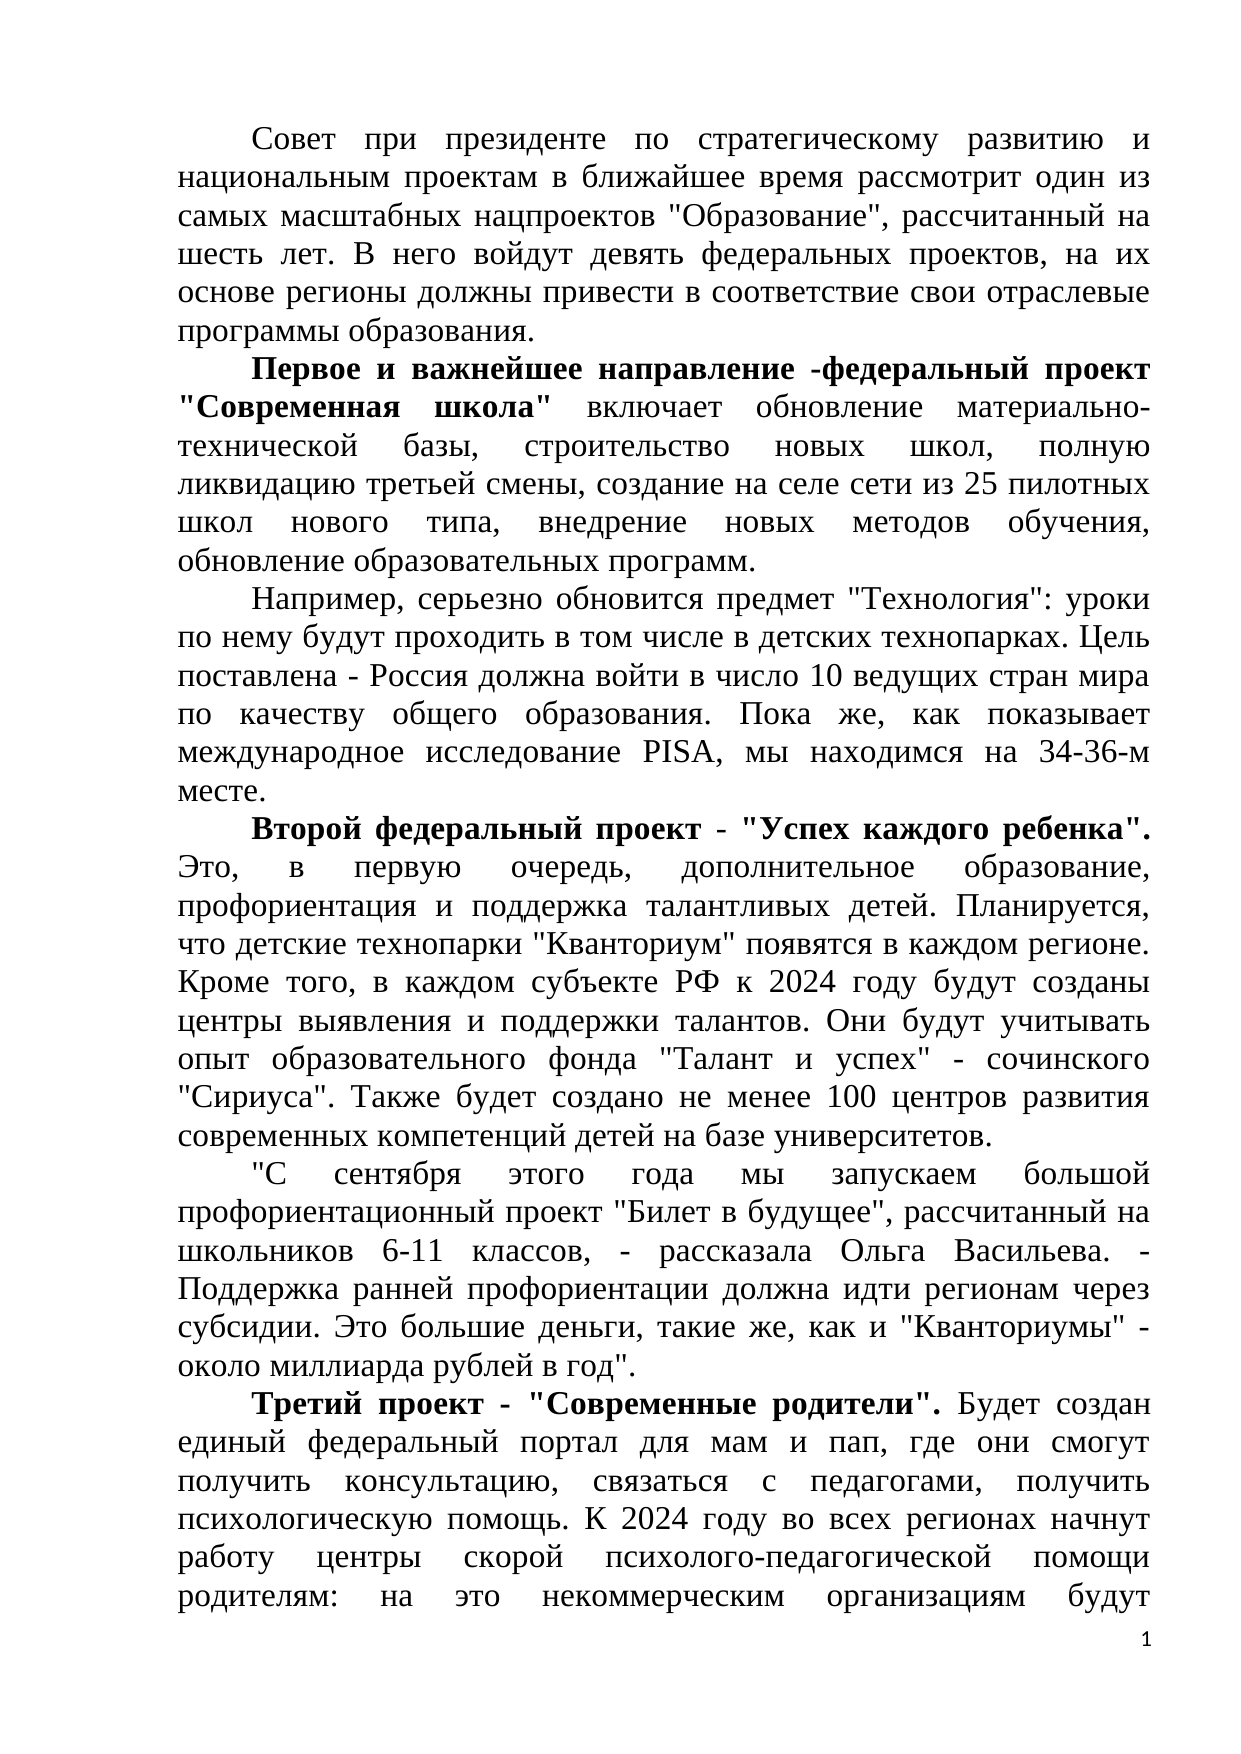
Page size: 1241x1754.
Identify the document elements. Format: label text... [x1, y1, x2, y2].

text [177, 1383, 1152, 1613]
text Например, серьезно обновится предмет "Технология": уроки по нему будут проходить в том числе в детских технопарках. Цель поставлена - Россия должна войти в число 10 ведущих стран мира по качеству общего образования. Пока же, как показывает международное исследование PISA, мы находимся на 34-36-м месте. [177, 578, 1152, 808]
text Первое и важнейшее направление -федеральный проект "Современная школа" включает обновление материально-технической базы, строительство новых школ, полную ликвидацию третьей смены, создание на селе сети из 25 пилотных школ нового типа, внедрение новых методов обучения, обновление образовательных программ. [177, 348, 1152, 578]
text "С сентября этого года мы запускаем большой профориентационный проект "Билет в будущее", рассчитанный на школьников 6-11 классов, - рассказала Ольга Васильева. - Поддержка ранней профориентации должна идти регионам через субсидии. Это большие деньги, такие же, как и "Кванториумы" - около миллиарда рублей в год". [177, 1153, 1152, 1383]
text Второй федеральный проект - "Успех каждого ребенка". Это, в первую очередь, дополнительное образование, профориентация и поддержка талантливых детей. Планируется, что детские технопарки "Кванториум" появятся в каждом регионе. Кроме того, в каждом субъекте РФ к 2024 году будут созданы центры выявления и поддержки талантов. Они будут учитывать опыт образовательного фонда "Талант и успех" - сочинского "Сириуса". Также будет создано не менее 100 центров развития современных компетенций детей на базе университетов. [177, 808, 1152, 1153]
text Совет при президенте по стратегическому развитию и национальным проектам в ближайшее время рассмотрит один из самых масштабных нацпроектов "Образование", рассчитанный на шесть лет. В него войдут девять федеральных проектов, на их основе регионы должны привести в соответствие свои отраслевые программы образования. [177, 118, 1152, 348]
